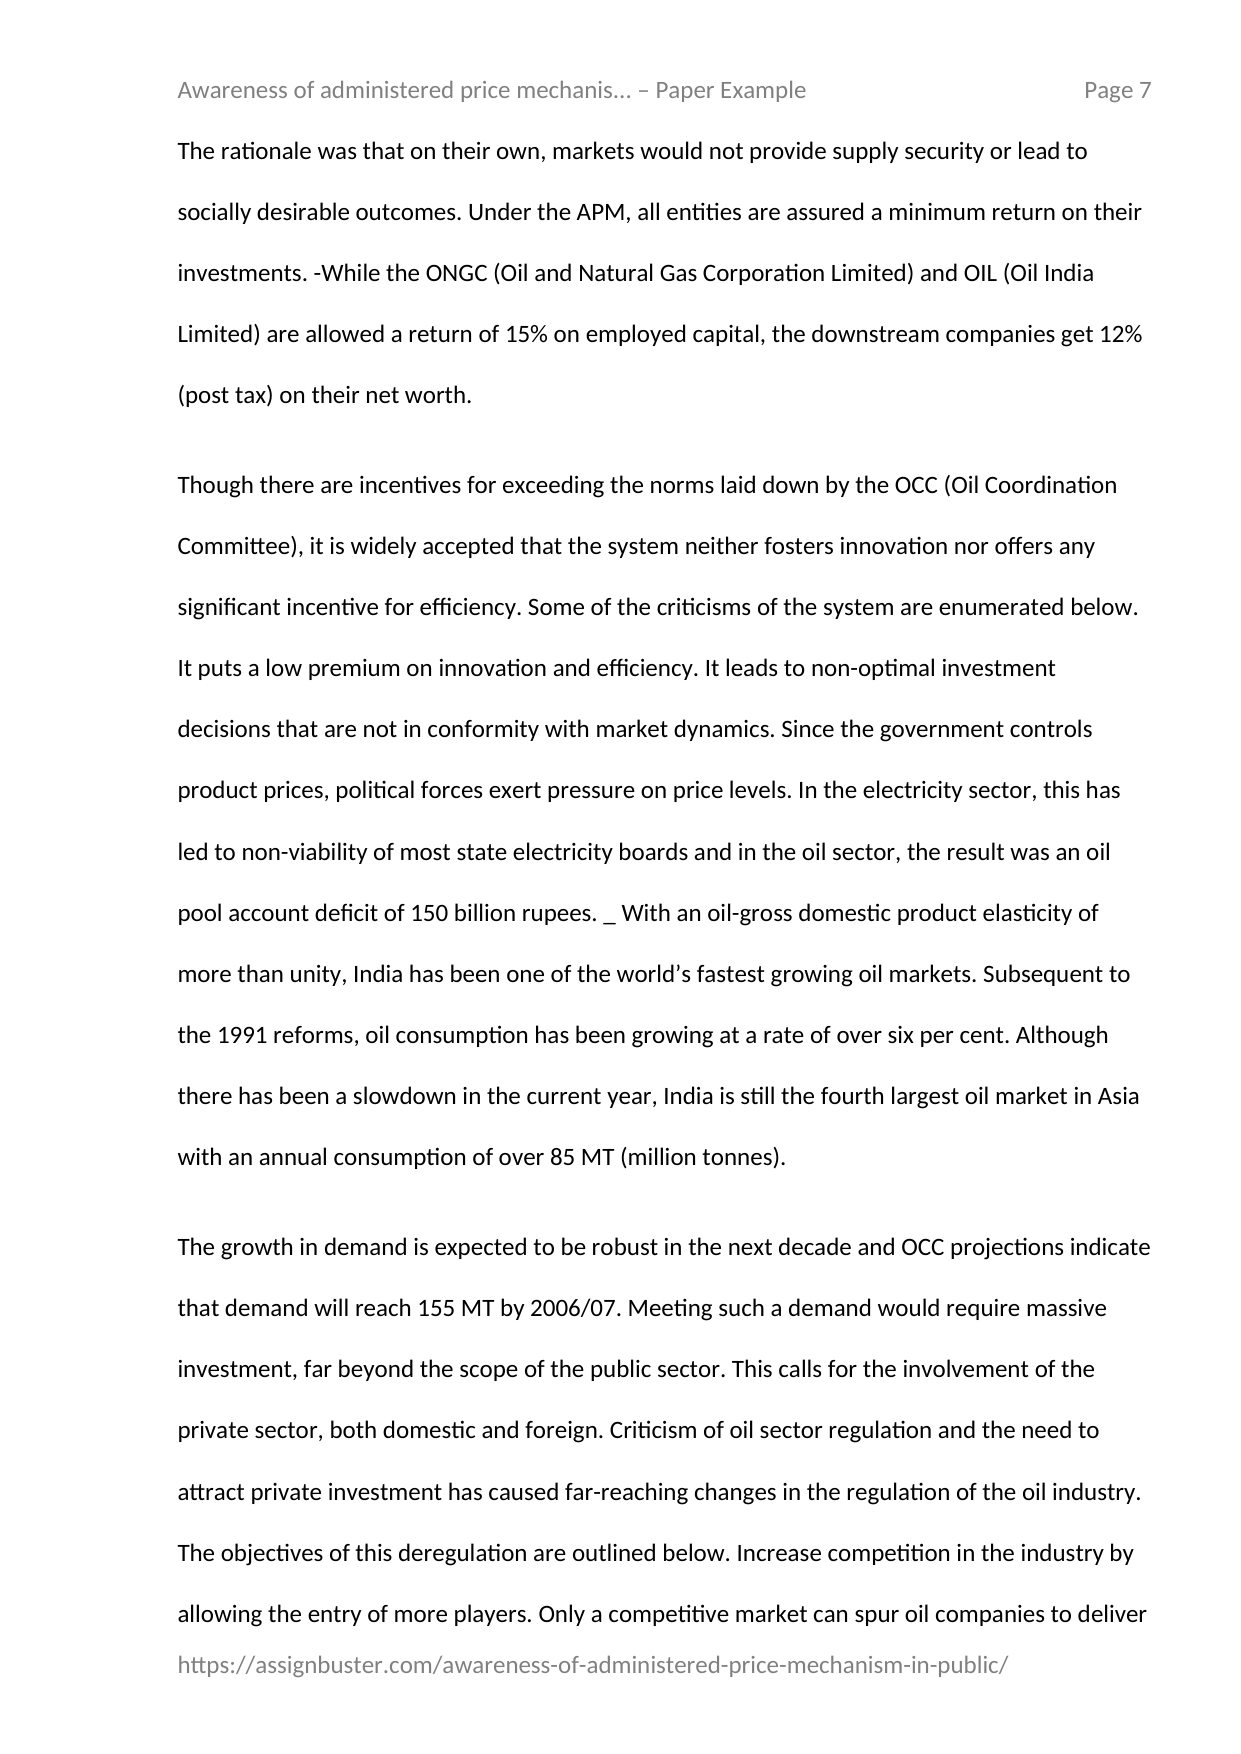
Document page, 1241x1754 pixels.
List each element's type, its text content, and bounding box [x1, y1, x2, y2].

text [177, 1231, 1152, 1628]
text The rationale was that on their own, markets would not provide supply security or lead to socially desirable outcomes. Under the APM, all entities are assured a minimum return on their investments. -While the ONGC (Oil and Natural Gas Corporation Limited) and OIL (Oil India Limited) are allowed a return of 15% on employed capital, the downstream companies get 12% (post tax) on their net worth. [177, 135, 1152, 409]
text Though there are incentives for exceeding the norms laid down by the OCC (Oil Coordination Committee), it is widely accepted that the system neither fosters innovation nor offers any significant incentive for efficiency. Some of the criticisms of the system are enumerated below. It puts a low premium on innovation and efficiency. It leads to non-optimal investment decisions that are not in conformity with market dynamics. Since the government controls product prices, political forces exert pressure on price levels. In the electricity sector, this has led to non-viability of most state electricity boards and in the oil sector, the result was an oil pool account deficit of 150 billion rupees. _ With an oil-gross domestic product elasticity of more than unity, India has been one of the world’s fastest growing oil markets. Subsequent to the 1991 reforms, oil consumption has been growing at a rate of over six per cent. Although there has been a slowdown in the current year, India is still the fourth largest oil market in Asia with an annual consumption of over 85 MT (million tonnes). [177, 469, 1152, 1171]
